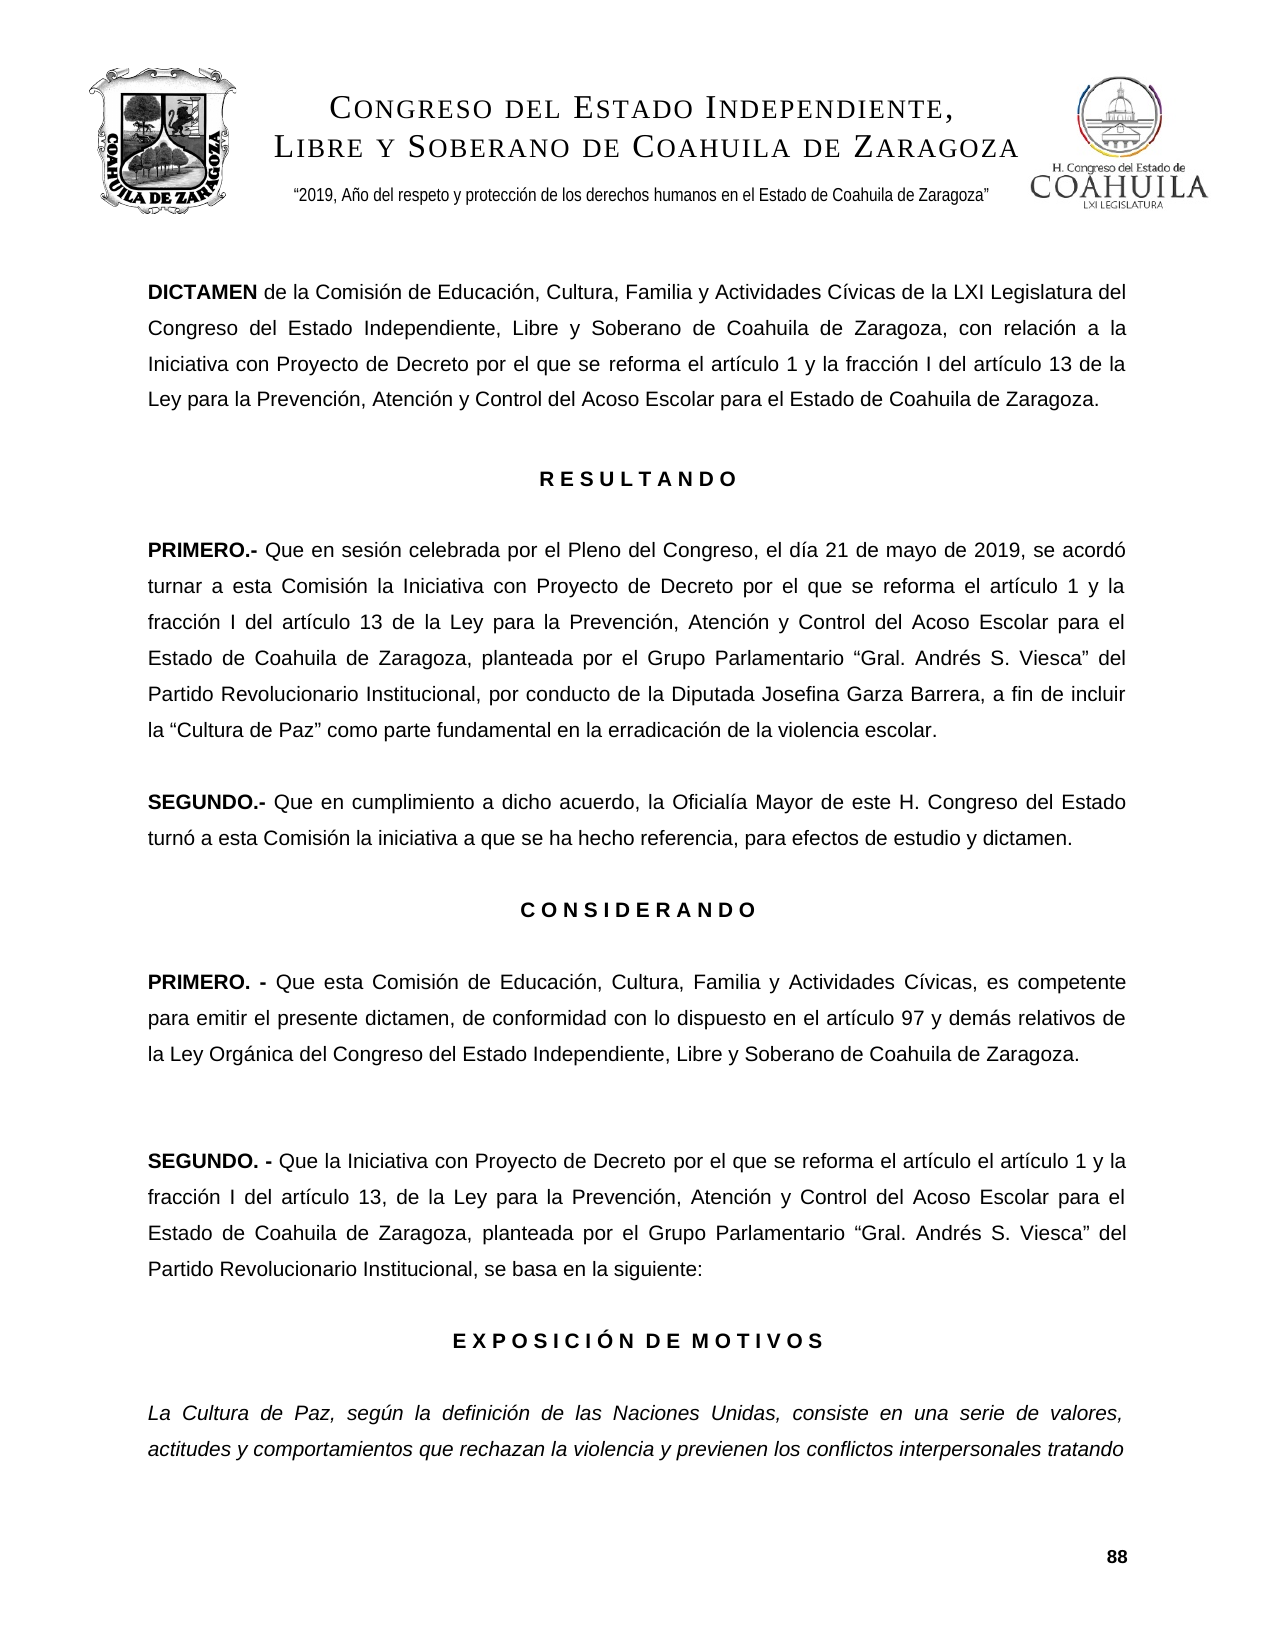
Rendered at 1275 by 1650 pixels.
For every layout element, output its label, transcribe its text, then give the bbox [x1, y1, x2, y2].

text R E S U L T A N D O [148, 466, 1127, 490]
text SEGUNDO. - Que la Iniciativa con Proyecto de Decreto por el que se reforma el artículo el artículo 1 y la fracción I del artículo 13, de la Ley para la Prevención, Atención y Control del Acoso Escolar para el Estado de Coahuila de Zaragoza, planteada por el Grupo Parlamentario “Gral. Andrés S. Viesca” del Partido Revolucionario Institucional, se basa en la siguiente: [148, 1149, 1127, 1281]
text C O N S I D E R A N D O [148, 898, 1127, 922]
text SEGUNDO.- Que en cumplimiento a dicho acuerdo, la Oficialía Mayor de este H. Congreso del Estado turnó a esta Comisión la iniciativa a que se ha hecho referencia, para efectos de estudio y dictamen. [148, 790, 1127, 850]
text DICTAMEN de la Comisión de Educación, Cultura, Familia y Actividades Cívicas de la LXI Legislatura del Congreso del Estado Independiente, Libre y Soberano de Coahuila de Zaragoza, con relación a la Iniciativa con Proyecto de Decreto por el que se reforma el artículo 1 y la fracción I del artículo 13 de la Ley para la Prevención, Atención y Control del Acoso Escolar para el Estado de Coahuila de Zaragoza. [148, 279, 1127, 411]
text PRIMERO. - Que esta Comisión de Educación, Cultura, Familia y Actividades Cívicas, es competente para emitir el presente dictamen, de conformidad con lo dispuesto en el artículo 97 y demás relativos de la Ley Orgánica del Congreso del Estado Independiente, Libre y Soberano de Coahuila de Zaragoza. [148, 969, 1127, 1065]
text E X P O S I C I Ó N D E M O T I V O S [148, 1329, 1127, 1353]
text PRIMERO.- Que en sesión celebrada por el Pleno del Congreso, el día 21 de mayo de 2019, se acordó turnar a esta Comisión la Iniciativa con Proyecto de Decreto por el que se reforma el artículo 1 y la fracción I del artículo 13 de la Ley para la Prevención, Atención y Control del Acoso Escolar para el Estado de Coahuila de Zaragoza, planteada por el Grupo Parlamentario “Gral. Andrés S. Viesca” del Partido Revolucionario Institucional, por conducto de la Diputada Josefina Garza Barrera, a fin de incluir la “Cultura de Paz” como parte fundamental en la erradicación de la violencia escolar. [148, 538, 1127, 742]
picture [88, 68, 237, 214]
picture [1020, 70, 1214, 214]
